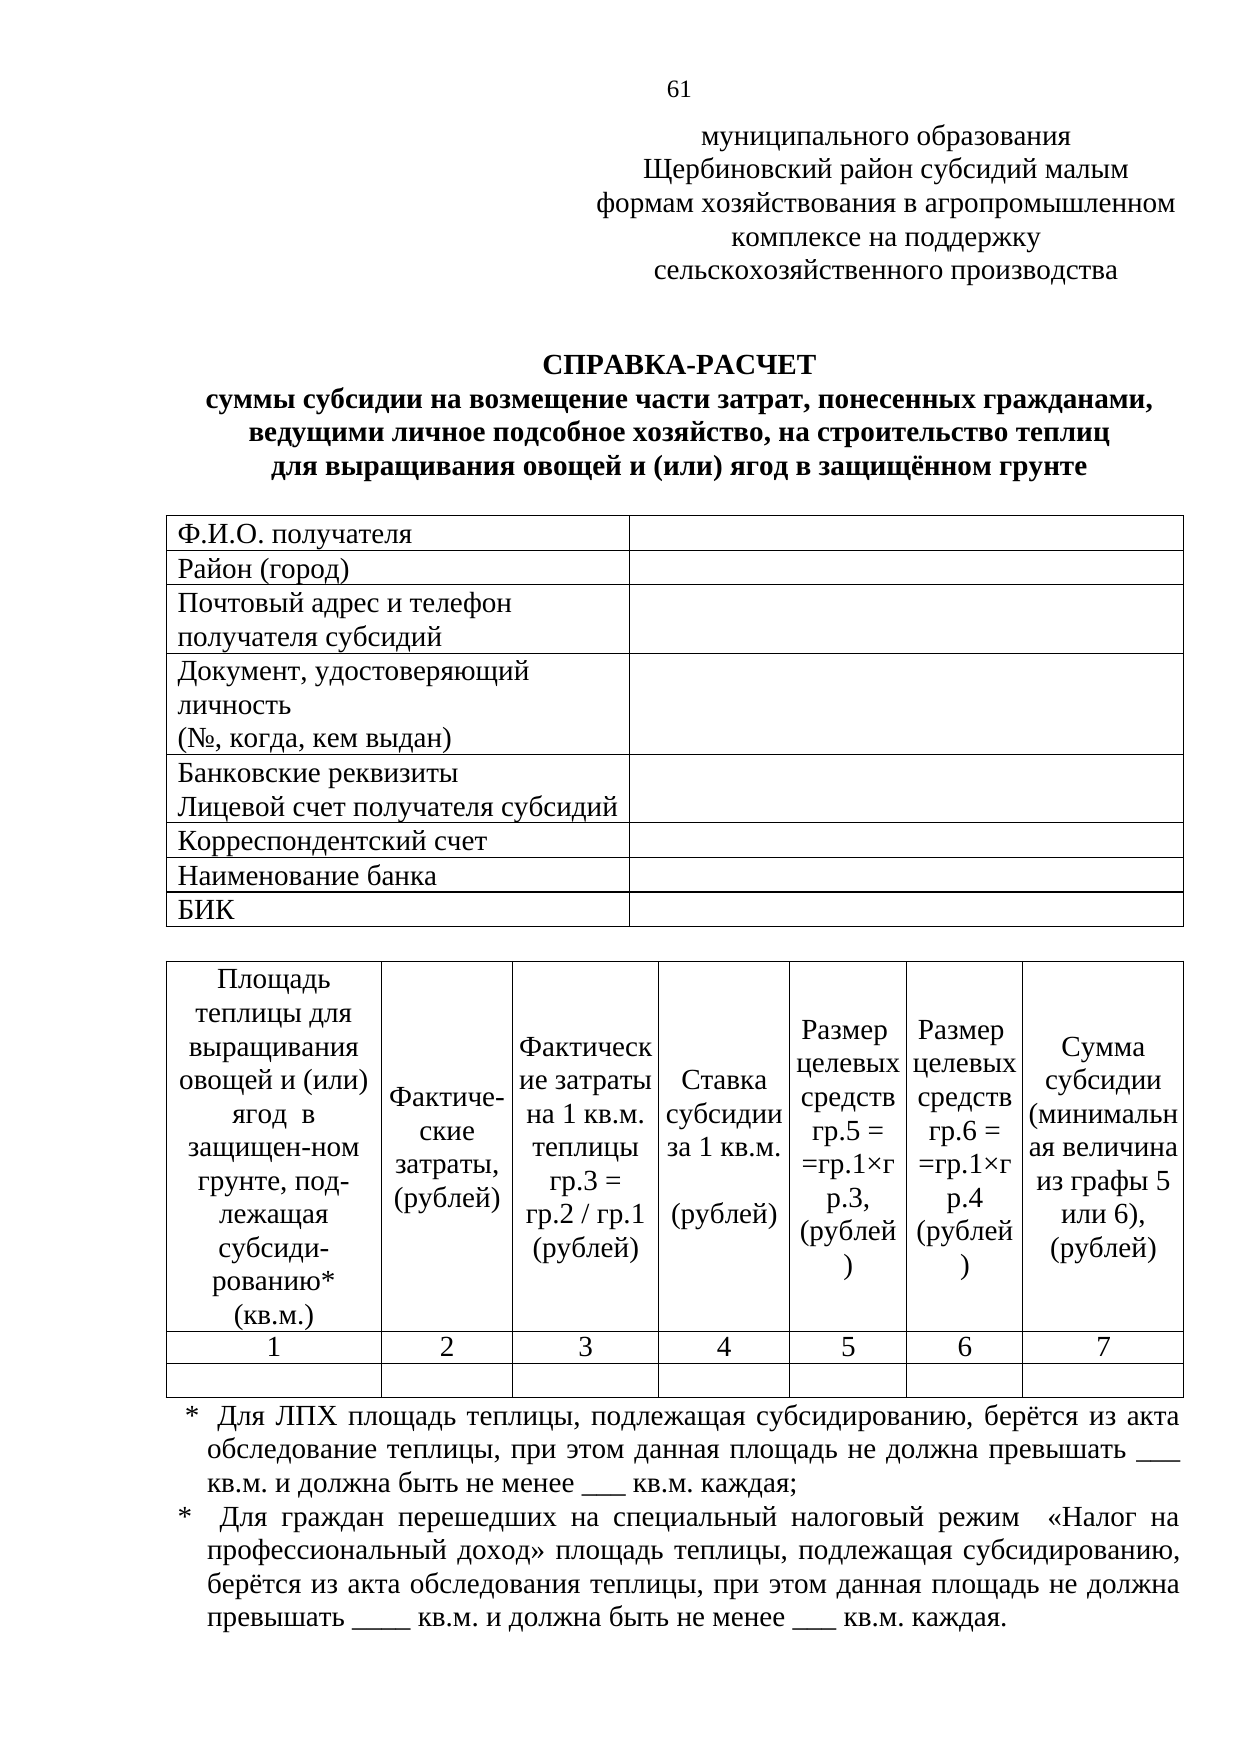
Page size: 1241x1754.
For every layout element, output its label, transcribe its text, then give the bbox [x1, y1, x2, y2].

table_cell Банковские реквизиты Лицевой счет получателя субсидий [167, 755, 629, 822]
text муниципального образования [591, 118, 1181, 152]
table_header Размер целевых средств гр.5 = =гр.1×гр.3, (рублей) [790, 962, 906, 1331]
table_cell 6 [907, 1332, 1022, 1362]
text формам хозяйствования в агропромышленном комплексе на поддержку [591, 185, 1181, 252]
table_cell 3 [513, 1332, 658, 1362]
table_cell [630, 893, 1183, 926]
table_cell Документ, удостоверяющий личность (№, когда, кем выдан) [167, 654, 629, 754]
table_header Ставка субсидии за 1 кв.м. (рублей) [659, 962, 789, 1331]
table_cell 5 [790, 1332, 906, 1362]
table_cell 1 [167, 1332, 381, 1362]
text ведущими личное подсобное хозяйство, на строительство теплиц [177, 414, 1181, 448]
text суммы субсидии на возмещение части затрат, понесенных гражданами, [177, 381, 1181, 414]
table_cell Почтовый адрес и телефон получателя субсидий [167, 585, 629, 652]
text сельскохозяйственного производства [591, 252, 1181, 286]
table_header Фактические затраты на 1 кв.м. теплицы гр.3 = гр.2 / гр.1 (рублей) [513, 962, 658, 1331]
table_cell 7 [1023, 1332, 1183, 1362]
text Щербиновский район субсидий малым [591, 152, 1181, 185]
table_cell Район (город) [167, 551, 629, 584]
table_cell 4 [659, 1332, 789, 1362]
table_header Размер целевых средств гр.6 = =гр.1×гр.4 (рублей) [907, 962, 1022, 1331]
table_cell [790, 1364, 906, 1397]
table_cell [630, 654, 1183, 754]
table_cell [382, 1364, 512, 1397]
table_cell [167, 1364, 381, 1397]
table_cell [630, 585, 1183, 652]
table_cell 2 [382, 1332, 512, 1362]
table_cell [630, 823, 1183, 857]
table_header Ф.И.О. получателя [167, 516, 629, 550]
table_cell [659, 1364, 789, 1397]
table_header Площадь теплицы для выращивания овощей и (или) ягод в защищен-ном грунте, под-лежащая субсиди-рованию* (кв.м.) [167, 962, 381, 1331]
table_cell [630, 858, 1183, 891]
table_header [630, 516, 1183, 550]
text * Для ЛПХ площадь теплицы, подлежащая субсидированию, берётся из акта обследование теплицы, при этом данная площадь не должна превышать ___ кв.м. и должна быть не менее ___ кв.м. каждая; [177, 1398, 1181, 1499]
table_cell Наименование банка [167, 858, 629, 891]
table_cell [907, 1364, 1022, 1397]
table_cell БИК [167, 893, 629, 926]
text СПРАВКА-РАСЧЕТ [177, 347, 1181, 381]
table_cell [513, 1364, 658, 1397]
text для выращивания овощей и (или) ягод в защищённом грунте [177, 448, 1181, 482]
table_cell [1023, 1364, 1183, 1397]
table_cell [630, 755, 1183, 822]
text * Для граждан перешедших на специальный налоговый режим «Налог на профессиональный доход» площадь теплицы, подлежащая субсидированию, берётся из акта обследования теплицы, при этом данная площадь не должна превышать ____ кв.м. и должна быть не менее ___ кв.м. каждая. [177, 1499, 1181, 1633]
table_cell Корреспондентский счет [167, 823, 629, 857]
table_cell [630, 551, 1183, 584]
table_header Фактиче-ские затраты, (рублей) [382, 962, 512, 1331]
table_header Сумма субсидии (минимальная величина из графы 5 или 6), (рублей) [1023, 962, 1183, 1331]
